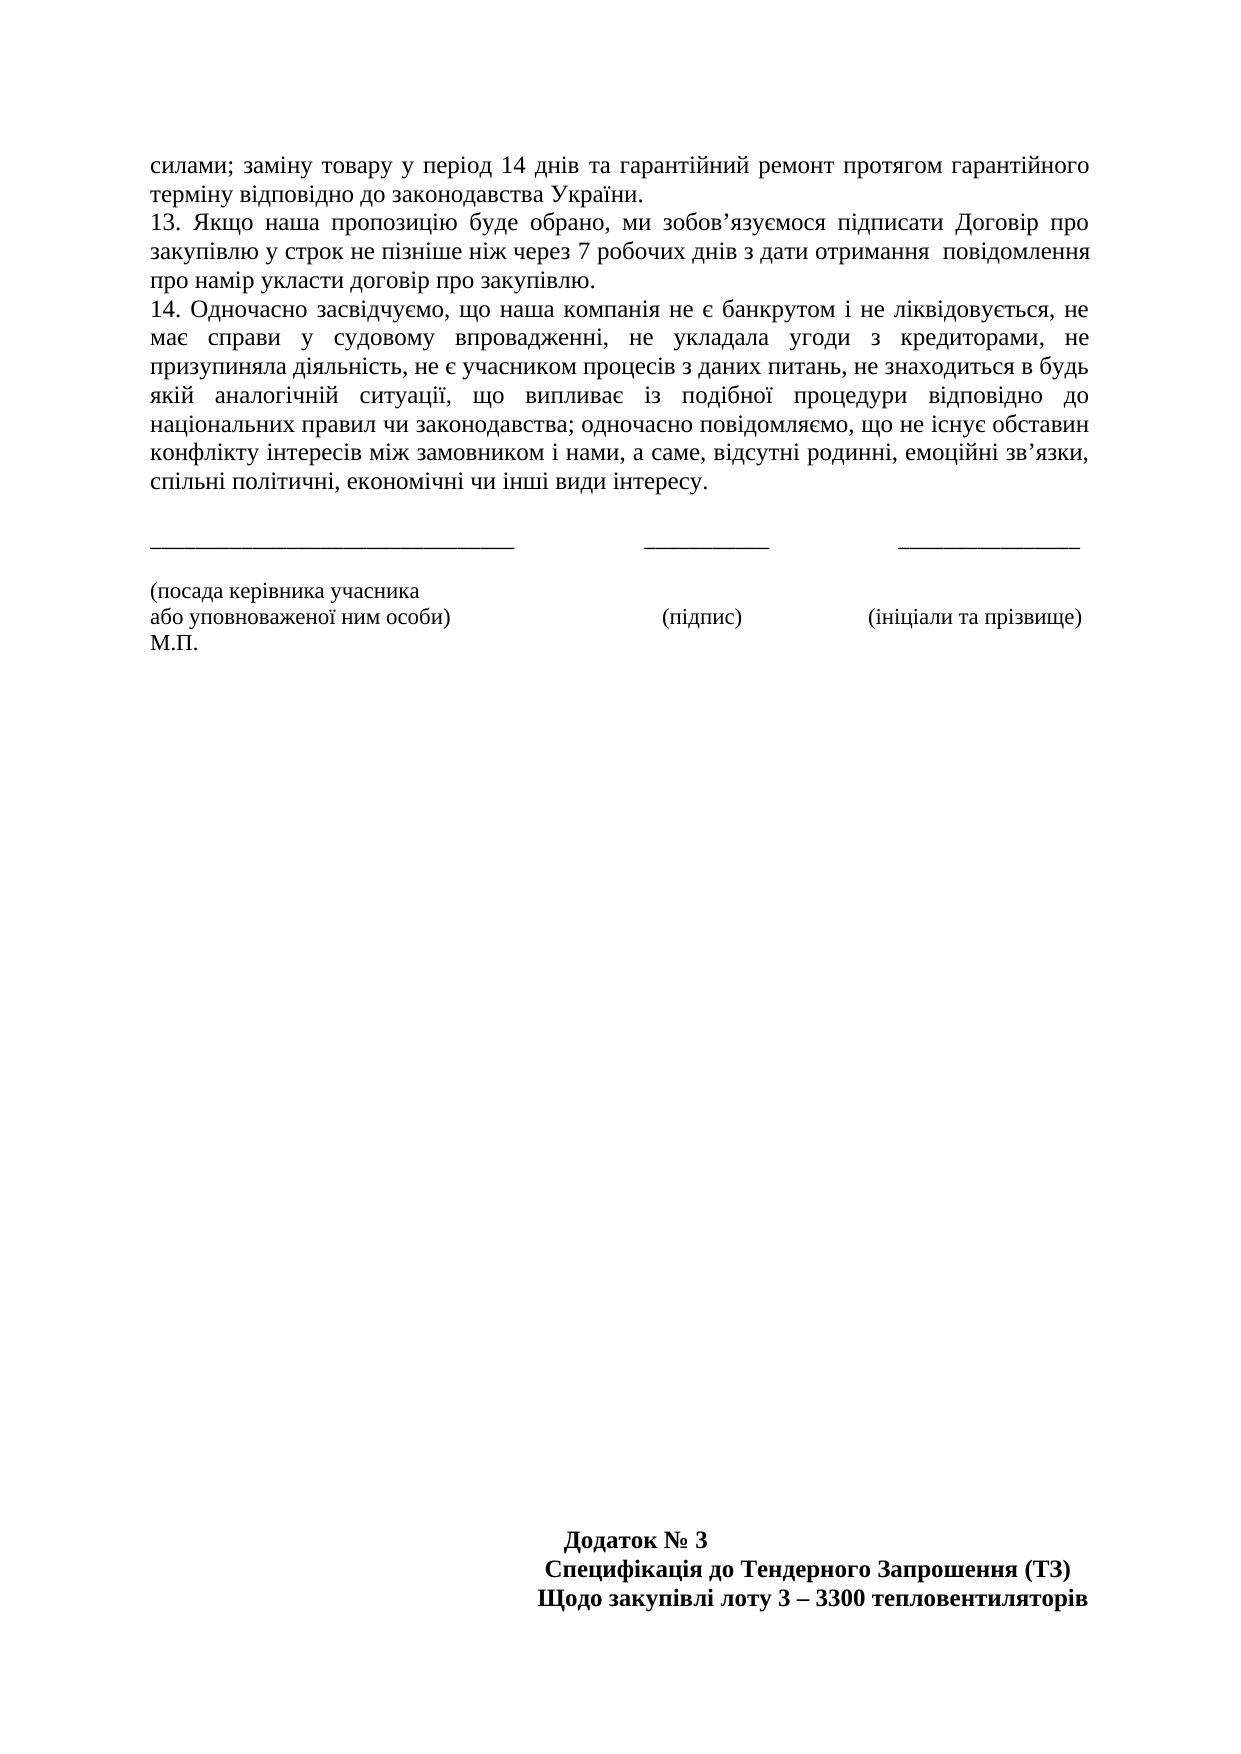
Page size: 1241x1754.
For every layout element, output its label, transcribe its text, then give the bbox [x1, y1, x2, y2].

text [150, 150, 1090, 207]
text 14. Одночасно засвідчуємо, що наша компанія не є банкрутом і не ліквідовується, не має справи у судовому впровадженні, не укладала угоди з кредиторами, не призупиняла діяльність, не є учасником процесів з даних питань, не знаходиться в будь якій аналогічній ситуації, що випливає із подібної процедури відповідно до національних правил чи законодавства; одночасно повідомляємо, що не існує обставин конфлікту інтересів між замовником і нами, а саме, відсутні родинні, емоційні зв’язки, спільні політичні, економічні чи інші види інтересу. [150, 294, 1090, 495]
text ________________________________ ___________ ________________ [150, 495, 1090, 552]
text Специфікація до Тендерного Запрошення (ТЗ) [150, 1554, 1090, 1583]
text (посада керівника учасника [150, 577, 1090, 603]
text 13. Якщо наша пропозицію буде обрано, ми зобов’язуємося підписати Договір про закупівлю у строк не пізніше ніж через 7 робочих днів з дати отримання повідомлення про намір укласти договір про закупівлю. [150, 207, 1090, 294]
text Додаток № 3 [563, 1526, 1090, 1554]
text Щодо закупівлі лоту 3 – 3300 тепловентиляторів [150, 1583, 1090, 1612]
text або уповноваженої ним особи) (підпис) (ініціали та прізвище) М.П. [150, 603, 1090, 656]
